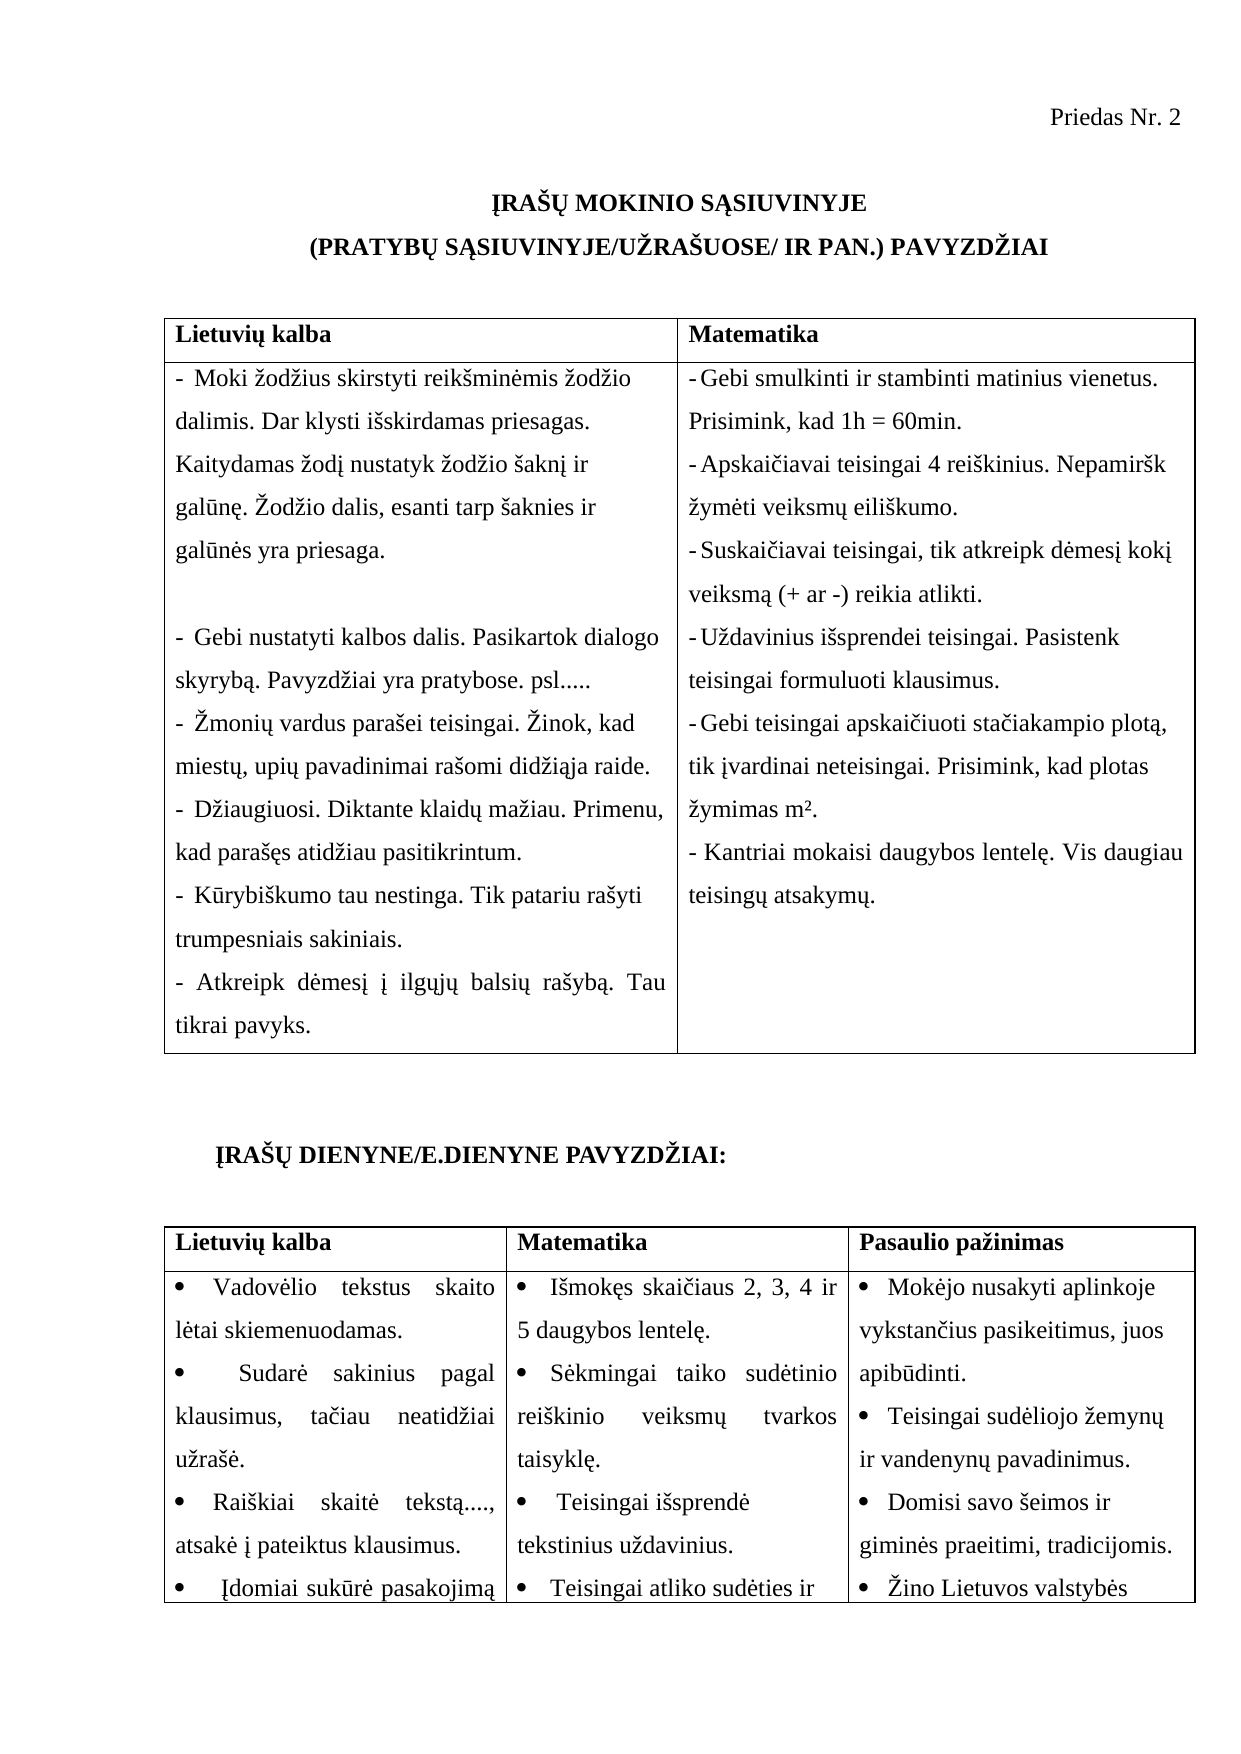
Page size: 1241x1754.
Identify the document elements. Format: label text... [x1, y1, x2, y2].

table_header Matematika [678, 319, 1194, 362]
table_cell Moki žodžius skirstyti reikšminėmis žodžio dalimis. Dar klysti išskirdamas priesagas. Kaitydamas žodį nustatyk žodžio šaknį ir galūnę. Žodžio dalis, esanti tarp šaknies ir galūnės yra priesaga. Gebi nustatyti kalbos dalis. Pasikartok dialogo skyrybą. Pavyzdžiai yra pratybose. psl..... Žmonių vardus parašei teisingai. Žinok, kad miestų, upių pavadinimai rašomi didžiąja raide. Džiaugiuosi. Diktante klaidų mažiau. Primenu, kad parašęs atidžiau pasitikrintum. Kūrybiškumo tau nestinga. Tik patariu rašyti trumpesniais sakiniais. - Atkreipk dėmesį į ilgųjų balsių rašybą. Tau tikrai pavyks. [165, 363, 677, 1053]
table_header Matematika [507, 1228, 848, 1271]
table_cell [507, 1272, 848, 1602]
table_cell Gebi smulkinti ir stambinti matinius vienetus. Prisimink, kad 1h = 60min. Apskaičiavai teisingai 4 reiškinius. Nepamiršk žymėti veiksmų eiliškumo. Suskaičiavai teisingai, tik atkreipk dėmesį kokį veiksmą (+ ar -) reikia atlikti. Uždavinius išsprendei teisingai. Pasistenk teisingai formuluoti klausimus. Gebi teisingai apskaičiuoti stačiakampio plotą, tik įvardinai neteisingai. Prisimink, kad plotas žymimas m². - Kantriai mokaisi daugybos lentelę. Vis daugiau teisingų atsakymų. [678, 363, 1194, 1053]
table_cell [165, 1272, 506, 1602]
text ĮRAŠŲ MOKINIO SĄSIUVINYJE [177, 188, 1181, 217]
table_header Pasaulio pažinimas [849, 1228, 1194, 1271]
text Priedas Nr. 2 [252, 102, 1181, 131]
table_header Lietuvių kalba [165, 1228, 506, 1271]
table_header Lietuvių kalba [165, 319, 677, 362]
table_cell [849, 1272, 1194, 1602]
text (PRATYBŲ SĄSIUVINYJE/UŽRAŠUOSE/ IR PAN.) PAVYZDŽIAI [177, 232, 1181, 260]
text ĮRAŠŲ DIENYNE/E.DIENYNE PAVYZDŽIAI: [215, 1140, 1181, 1169]
